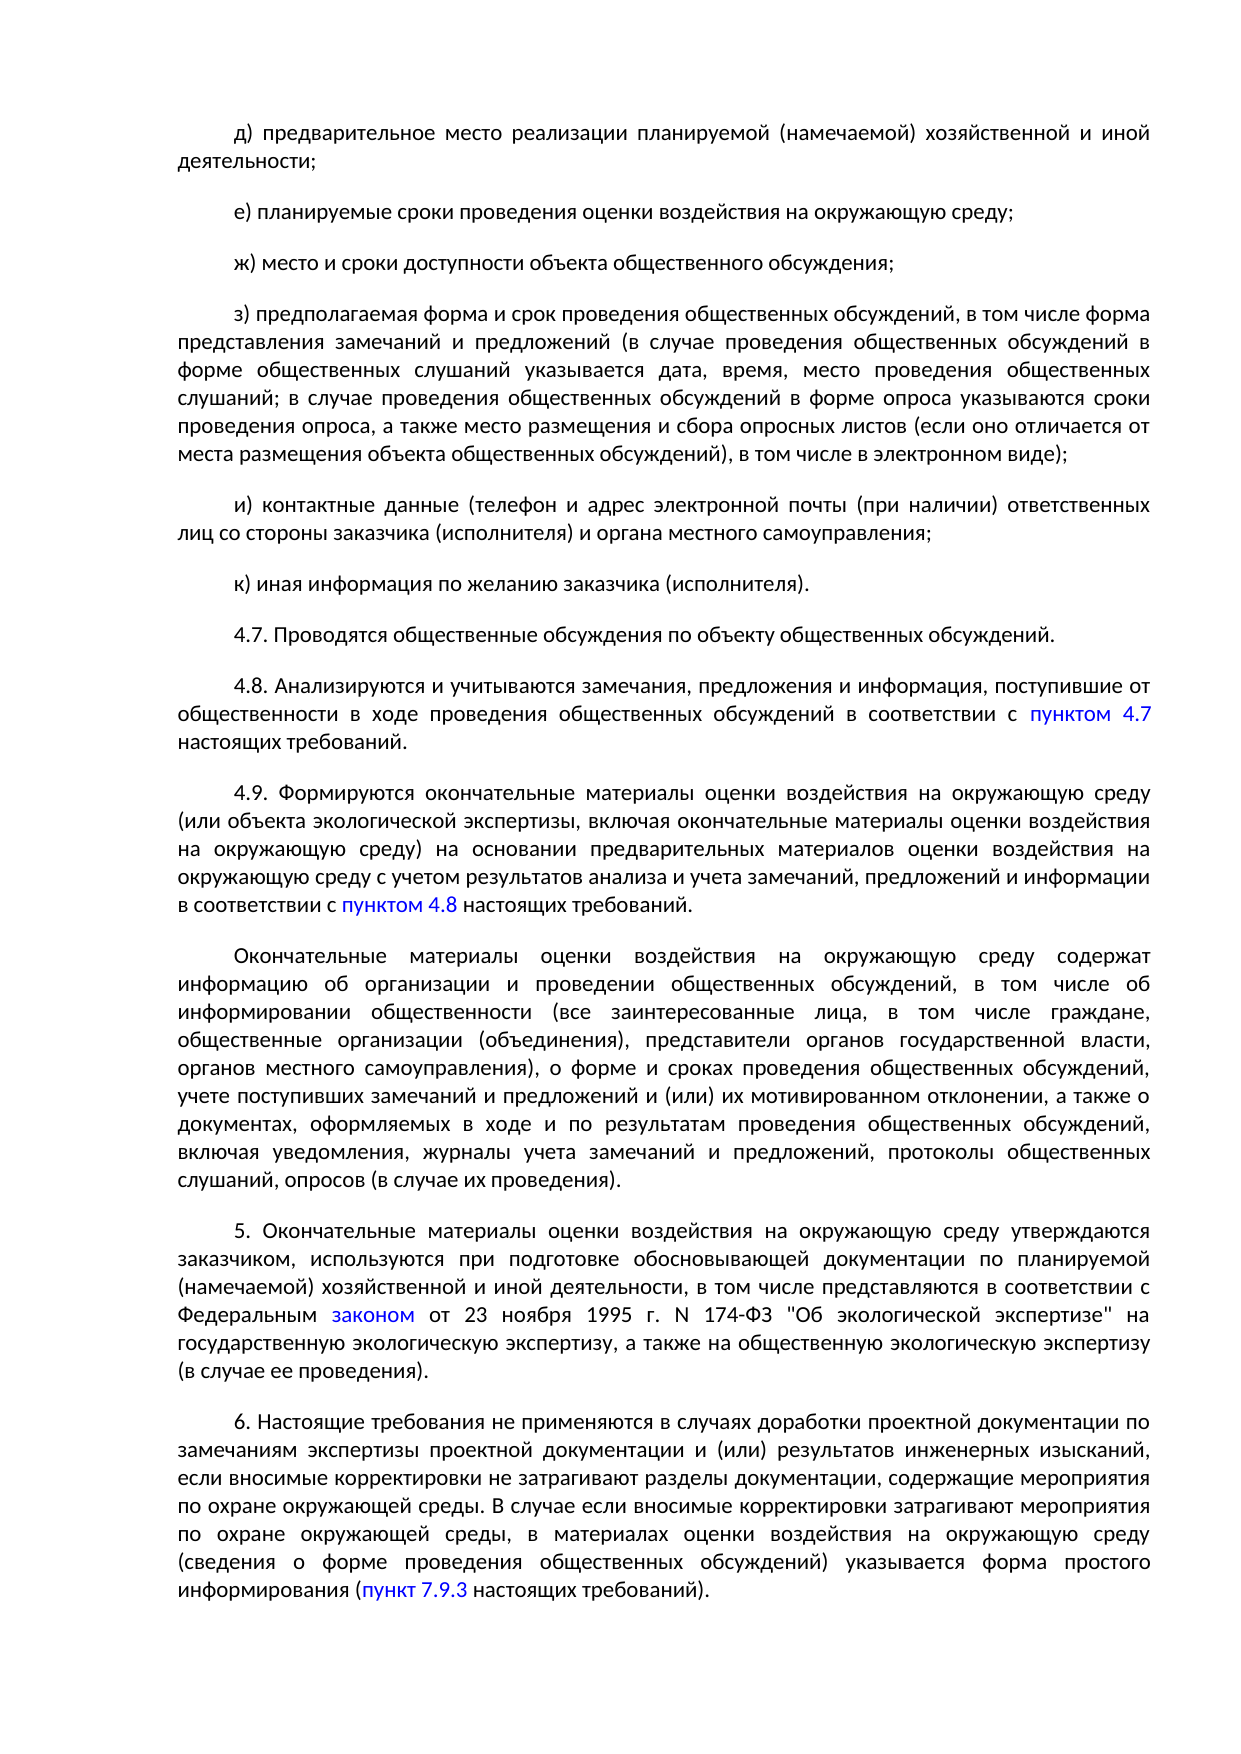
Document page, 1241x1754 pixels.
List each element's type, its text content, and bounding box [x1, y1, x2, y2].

text д) предварительное место реализации планируемой (намечаемой) хозяйственной и иной деятельности; [177, 118, 1152, 174]
text Окончательные материалы оценки воздействия на окружающую среду содержат информацию об организации и проведении общественных обсуждений, в том числе об информировании общественности (все заинтересованные лица, в том числе граждане, общественные организации (объединения), представители органов государственной власти, органов местного самоуправления), о форме и сроках проведения общественных обсуждений, учете поступивших замечаний и предложений и (или) их мотивированном отклонении, а также о документах, оформляемых в ходе и по результатам проведения общественных обсуждений, включая уведомления, журналы учета замечаний и предложений, протоколы общественных слушаний, опросов (в случае их проведения). [177, 941, 1152, 1193]
text 4.7. Проводятся общественные обсуждения по объекту общественных обсуждений. [177, 620, 1152, 648]
text 4.9. Формируются окончательные материалы оценки воздействия на окружающую среду (или объекта экологической экспертизы, включая окончательные материалы оценки воздействия на окружающую среду) на основании предварительных материалов оценки воздействия на окружающую среду с учетом результатов анализа и учета замечаний, предложений и информации в соответствии с пунктом 4.8 настоящих требований. [177, 778, 1152, 918]
text к) иная информация по желанию заказчика (исполнителя). [177, 569, 1152, 597]
text е) планируемые сроки проведения оценки воздействия на окружающую среду; [177, 197, 1152, 225]
text ж) место и сроки доступности объекта общественного обсуждения; [177, 248, 1152, 276]
text и) контактные данные (телефон и адрес электронной почты (при наличии) ответственных лиц со стороны заказчика (исполнителя) и органа местного самоуправления; [177, 490, 1152, 546]
text з) предполагаемая форма и срок проведения общественных обсуждений, в том числе форма представления замечаний и предложений (в случае проведения общественных обсуждений в форме общественных слушаний указывается дата, время, место проведения общественных слушаний; в случае проведения общественных обсуждений в форме опроса указываются сроки проведения опроса, а также место размещения и сбора опросных листов (если оно отличается от места размещения объекта общественных обсуждений), в том числе в электронном виде); [177, 299, 1152, 467]
text 6. Настоящие требования не применяются в случаях доработки проектной документации по замечаниям экспертизы проектной документации и (или) результатов инженерных изысканий, если вносимые корректировки не затрагивают разделы документации, содержащие мероприятия по охране окружающей среды. В случае если вносимые корректировки затрагивают мероприятия по охране окружающей среды, в материалах оценки воздействия на окружающую среду (сведения о форме проведения общественных обсуждений) указывается форма простого информирования (пункт 7.9.3 настоящих требований). [177, 1407, 1152, 1603]
text 4.8. Анализируются и учитываются замечания, предложения и информация, поступившие от общественности в ходе проведения общественных обсуждений в соответствии с пунктом 4.7 настоящих требований. [177, 671, 1152, 755]
text 5. Окончательные материалы оценки воздействия на окружающую среду утверждаются заказчиком, используются при подготовке обосновывающей документации по планируемой (намечаемой) хозяйственной и иной деятельности, в том числе представляются в соответствии с Федеральным законом от 23 ноября 1995 г. N 174-ФЗ "Об экологической экспертизе" на государственную экологическую экспертизу, а также на общественную экологическую экспертизу (в случае ее проведения). [177, 1216, 1152, 1384]
